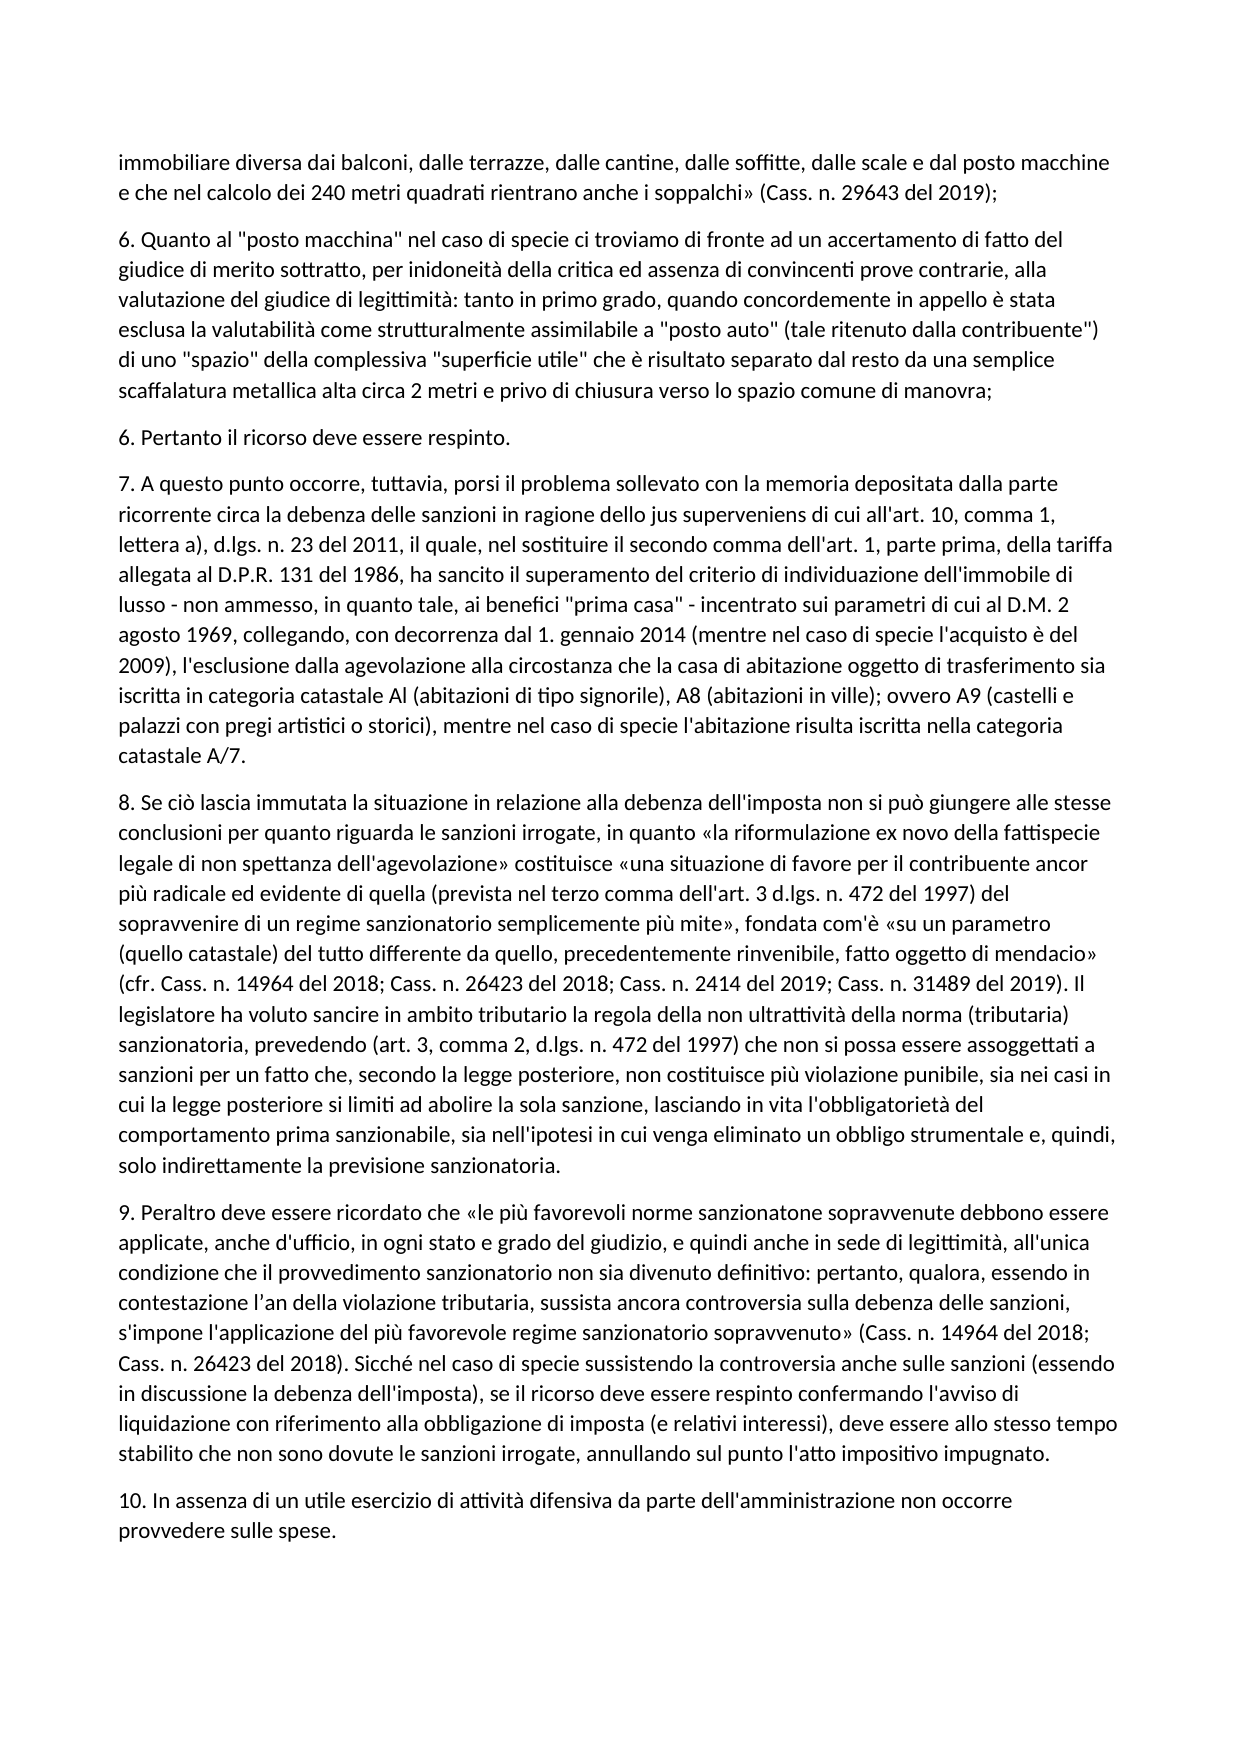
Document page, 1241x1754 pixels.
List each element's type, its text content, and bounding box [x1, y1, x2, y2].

text 7. A questo punto occorre, tuttavia, porsi il problema sollevato con la memoria depositata dalla parte ricorrente circa la debenza delle sanzioni in ragione dello jus superveniens di cui all'art. 10, comma 1, lettera a), d.lgs. n. 23 del 2011, il quale, nel sostituire il secondo comma dell'art. 1, parte prima, della tariffa allegata al D.P.R. 131 del 1986, ha sancito il superamento del criterio di individuazione dell'immobile di lusso - non ammesso, in quanto tale, ai benefici "prima casa" - incentrato sui parametri di cui al D.M. 2 agosto 1969, collegando, con decorrenza dal 1. gennaio 2014 (mentre nel caso di specie l'acquisto è del 2009), l'esclusione dalla agevolazione alla circostanza che la casa di abitazione oggetto di trasferimento sia iscritta in categoria catastale Al (abitazioni di tipo signorile), A8 (abitazioni in ville); ovvero A9 (castelli e palazzi con pregi artistici o storici), mentre nel caso di specie l'abitazione risulta iscritta nella categoria catastale A/7. [118, 469, 1122, 769]
text 8. Se ciò lascia immutata la situazione in relazione alla debenza dell'imposta non si può giungere alle stesse conclusioni per quanto riguarda le sanzioni irrogate, in quanto «la riformulazione ex novo della fattispecie legale di non spettanza dell'agevolazione» costituisce «una situazione di favore per il contribuente ancor più radicale ed evidente di quella (prevista nel terzo comma dell'art. 3 d.lgs. n. 472 del 1997) del sopravvenire di un regime sanzionatorio semplicemente più mite», fondata com'è «su un parametro (quello catastale) del tutto differente da quello, precedentemente rinvenibile, fatto oggetto di mendacio» (cfr. Cass. n. 14964 del 2018; Cass. n. 26423 del 2018; Cass. n. 2414 del 2019; Cass. n. 31489 del 2019). Il legislatore ha voluto sancire in ambito tributario la regola della non ultrattività della norma (tributaria) sanzionatoria, prevedendo (art. 3, comma 2, d.lgs. n. 472 del 1997) che non si possa essere assoggettati a sanzioni per un fatto che, secondo la legge posteriore, non costituisce più violazione punibile, sia nei casi in cui la legge posteriore si limiti ad abolire la sola sanzione, lasciando in vita l'obbligatorietà del comportamento prima sanzionabile, sia nell'ipotesi in cui venga eliminato un obbligo strumentale e, quindi, solo indirettamente la previsione sanzionatoria. [118, 788, 1122, 1179]
text 6. Quanto al "posto macchina" nel caso di specie ci troviamo di fronte ad un accertamento di fatto del giudice di merito sottratto, per inidoneità della critica ed assenza di convincenti prove contrarie, alla valutazione del giudice di legittimità: tanto in primo grado, quando concordemente in appello è stata esclusa la valutabilità come strutturalmente assimilabile a "posto auto" (tale ritenuto dalla contribuente") di uno "spazio" della complessiva "superficie utile" che è risultato separato dal resto da una semplice scaffalatura metallica alta circa 2 metri e privo di chiusura verso lo spazio comune di manovra; [118, 225, 1122, 404]
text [118, 148, 1122, 206]
text 6. Pertanto il ricorso deve essere respinto. [118, 423, 1122, 451]
text 10. In assenza di un utile esercizio di attività difensiva da parte dell'amministrazione non occorre provvedere sulle spese. [118, 1486, 1122, 1544]
text 9. Peraltro deve essere ricordato che «le più favorevoli norme sanzionatone sopravvenute debbono essere applicate, anche d'ufficio, in ogni stato e grado del giudizio, e quindi anche in sede di legittimità, all'unica condizione che il provvedimento sanzionatorio non sia divenuto definitivo: pertanto, qualora, essendo in contestazione l’an della violazione tributaria, sussista ancora controversia sulla debenza delle sanzioni, s'impone l'applicazione del più favorevole regime sanzionatorio sopravvenuto» (Cass. n. 14964 del 2018; Cass. n. 26423 del 2018). Sicché nel caso di specie sussistendo la controversia anche sulle sanzioni (essendo in discussione la debenza dell'imposta), se il ricorso deve essere respinto confermando l'avviso di liquidazione con riferimento alla obbligazione di imposta (e relativi interessi), deve essere allo stesso tempo stabilito che non sono dovute le sanzioni irrogate, annullando sul punto l'atto impositivo impugnato. [118, 1198, 1122, 1467]
